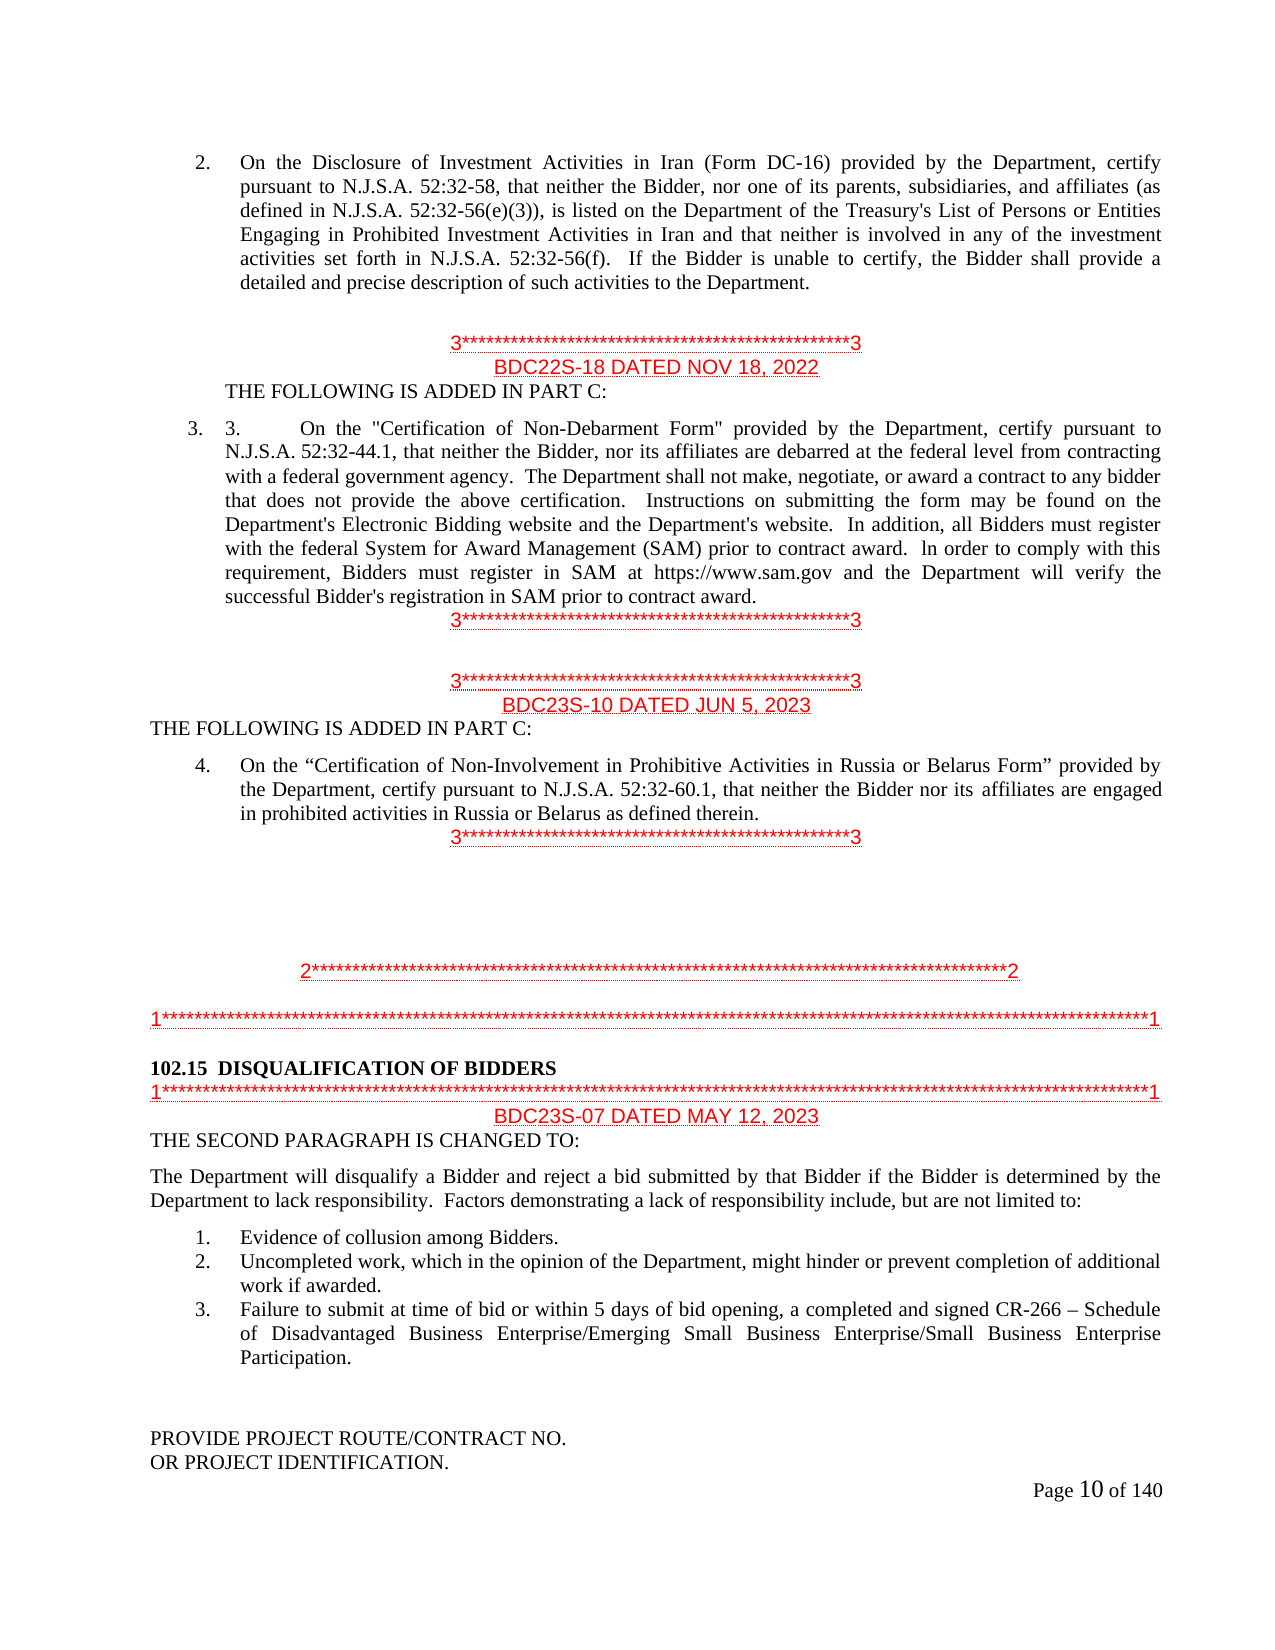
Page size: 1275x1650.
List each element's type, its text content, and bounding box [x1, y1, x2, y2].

list On the Disclosure of Investment Activities in Iran (Form DC-16) provided by the Department, certify pursuant to N.J.S.A. 52:32-58, that neither the Bidder, nor one of its parents, subsidiaries, and affiliates (as defined in N.J.S.A. 52:32-56(e)(3)), is listed on the Department of the Treasury's List of Persons or Entities Engaging in Prohibited Investment Activities in Iran and that neither is involved in any of the investment activities set forth in N.J.S.A. 52:32-56(f). If the Bidder is unable to certify, the Bidder shall provide a detailed and precise description of such activities to the Department. [195, 150, 1162, 294]
list 2. Uncompleted work, which in the opinion of the Department, might hinder or prevent completion of additional work if awarded. [195, 1249, 1162, 1297]
text 3************************************************3 [150, 608, 1162, 632]
text 1**************************************************************************************************************************1 [150, 1080, 1162, 1104]
text 3************************************************3 [150, 331, 1162, 355]
text 4. On the “Certification of Non-Involvement in Prohibitive Activities in Russia or Belarus Form” provided by the Department, certify pursuant to N.J.S.A. 52:32-60.1, that neither the Bidder nor its affiliates are engaged in prohibited activities in Russia or Belarus as defined therein. [195, 753, 1162, 825]
text The second paragraph is changed to: [150, 1128, 1162, 1152]
text 1**************************************************************************************************************************1 [150, 1007, 1162, 1031]
text BDC22S-18 dated Nov 18, 2022 [150, 355, 1162, 379]
text The Department will disqualify a Bidder and reject a bid submitted by that Bidder if the Bidder is determined by the Department to lack responsibility. Factors demonstrating a lack of responsibility include, but are not limited to: [150, 1164, 1162, 1212]
list 1. Evidence of collusion among Bidders. [195, 1225, 1162, 1249]
text 2**************************************************************************************2 [225, 959, 1162, 983]
text BDC23S-07 dated May 12, 2023 [150, 1104, 1162, 1128]
text 102.15 Disqualification of Bidders [150, 1056, 1162, 1080]
text BDC23S-10 dated Jun 5, 2023 [150, 692, 1162, 716]
list 3. Failure to submit at time of bid or within 5 days of bid opening, a completed and signed CR-266 – Schedule of Disadvantaged Business Enterprise/Emerging Small Business Enterprise/Small Business Enterprise Participation. [195, 1297, 1162, 1369]
text the following is added in part c: [225, 379, 1162, 403]
text 3************************************************3 [150, 668, 1162, 692]
list 3. On the "Certification of Non-Debarment Form" provided by the Department, certify pursuant to N.J.S.A. 52:32-44.1, that neither the Bidder, nor its affiliates are debarred at the federal level from contracting with a federal government agency. The Department shall not make, negotiate, or award a contract to any bidder that does not provide the above certification. Instructions on submitting the form may be found on the Department's Electronic Bidding website and the Department's website. In addition, all Bidders must register with the federal System for Award Management (SAM) prior to contract award. ln order to comply with this requirement, Bidders must register in SAM at https://www.sam.gov and the Department will verify the successful Bidder's registration in SAM prior to contract award. [187, 415, 1162, 608]
text 3************************************************3 [150, 825, 1162, 849]
text the following is added in part c: [150, 716, 1162, 740]
